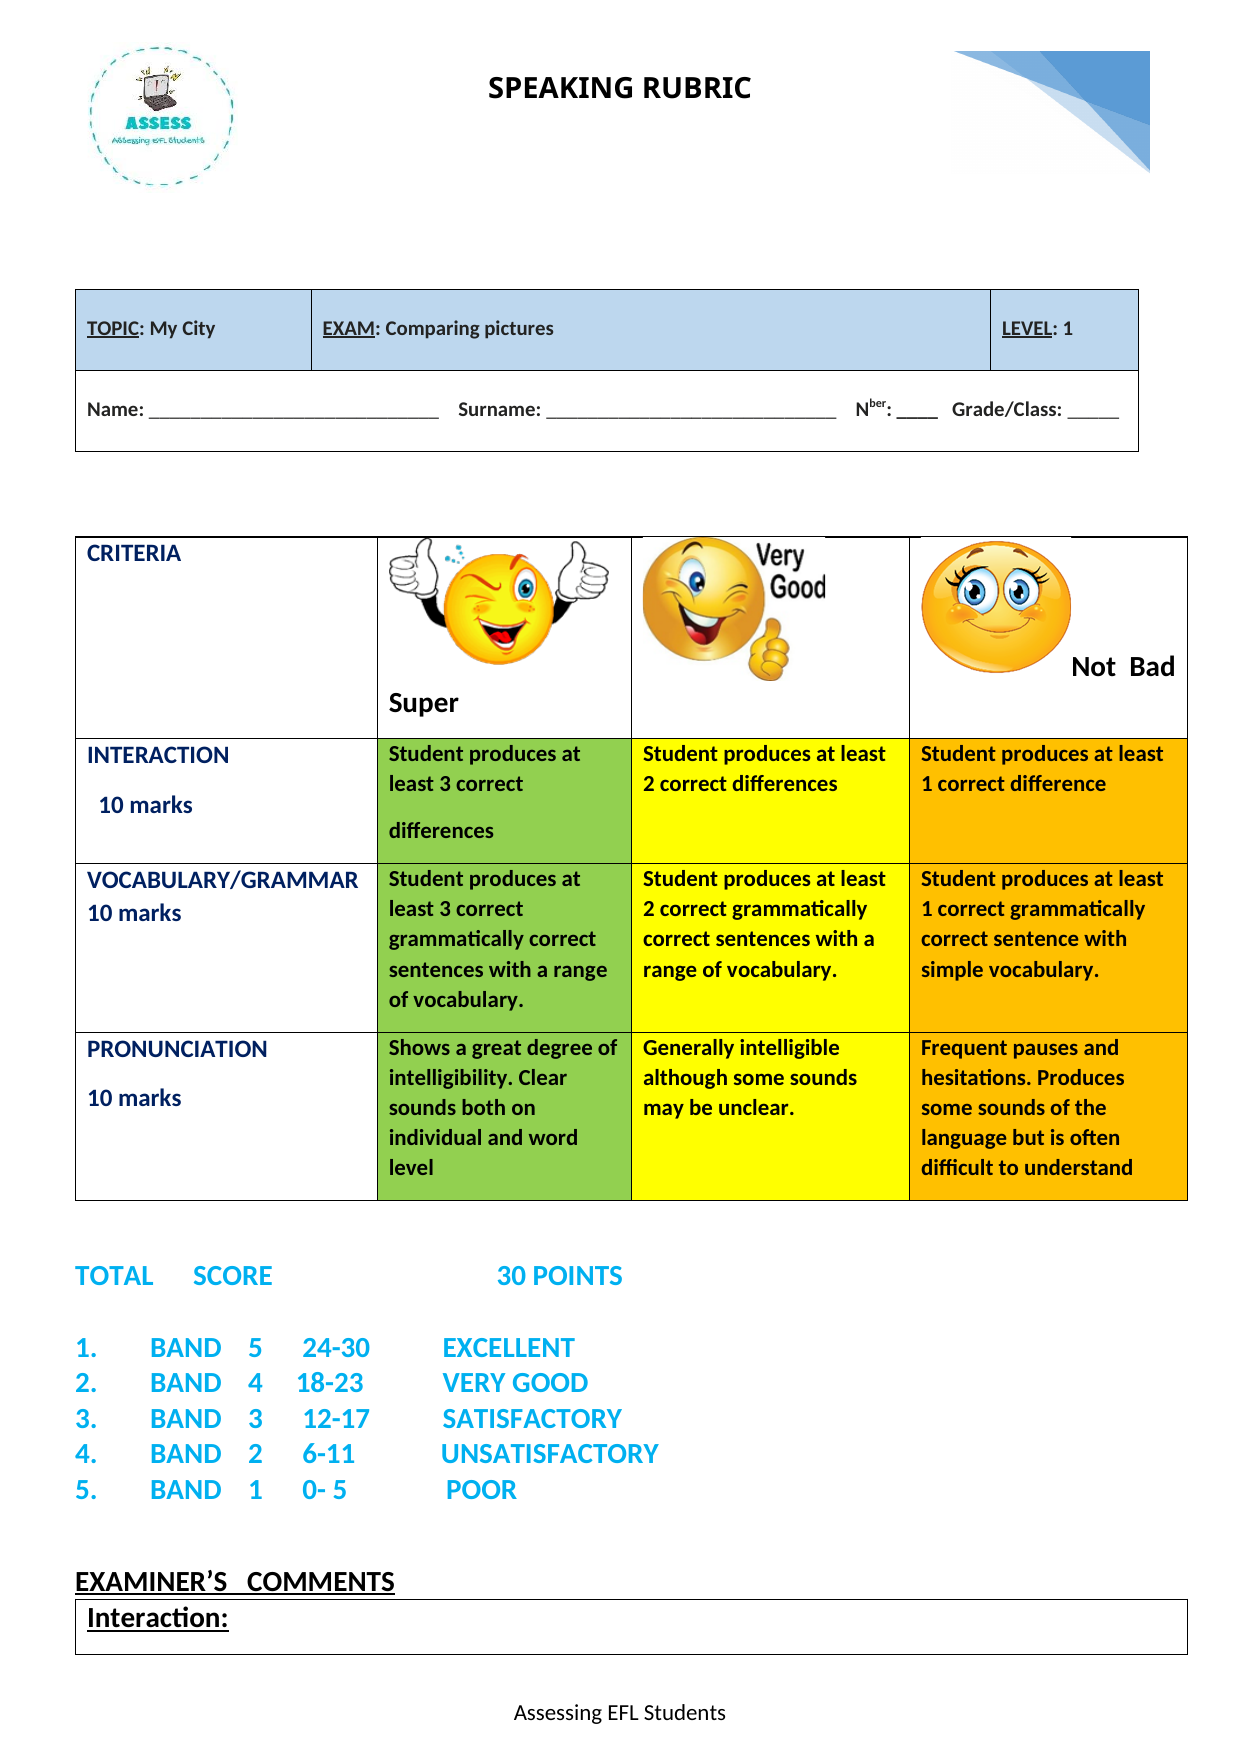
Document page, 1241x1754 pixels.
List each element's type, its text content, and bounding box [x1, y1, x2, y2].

picture [388, 537, 610, 665]
table_cell PRONUNCIATION 10 marks [76, 1033, 377, 1200]
text EXAMINER’S COMMENTS [75, 1563, 1164, 1598]
text 2. BAND 4 18-23 VERY GOOD [75, 1364, 1164, 1400]
table_cell Frequent pauses and hesitations. Produces some sounds of the language but is often difficult to understand [910, 1033, 1187, 1200]
table_cell VOCABULARY/GRAMMAR 10 marks [76, 864, 377, 1032]
table_cell INTERACTION 10 marks [76, 739, 377, 863]
table_cell Student produces at least 1 correct grammatically correct sentence with simple vocabulary. [910, 864, 1187, 1032]
table_header Interaction: Vocabulary/Grammar: Fluency/Pronunciation: [76, 1600, 1187, 1654]
table_header Not Bad [910, 538, 1187, 738]
text 1. BAND 5 24-30 EXCELLENT [75, 1329, 1164, 1364]
table_header LEVEL: 1 [991, 290, 1138, 370]
table_cell Student produces at least 3 correct differences [378, 739, 631, 863]
text 5. BAND 1 0- 5 POOR [75, 1471, 1164, 1507]
table_cell Generally intelligible although some sounds may be unclear. [632, 1033, 909, 1200]
picture [87, 42, 238, 193]
table_header CRITERIA [76, 538, 377, 738]
table_cell Student produces at least 2 correct differences [632, 739, 909, 863]
table_cell Shows a great degree of intelligibility. Clear sounds both on individual and word level [378, 1033, 631, 1200]
picture [951, 51, 1150, 174]
text 4. BAND 2 6-11 UNSATISFACTORY [75, 1436, 1164, 1471]
text 3. BAND 3 12-17 SATISFACTORY [75, 1400, 1164, 1436]
table_header TOPIC: My City [76, 290, 311, 370]
table_cell Student produces at least 1 correct difference [910, 739, 1187, 863]
table_header Super [378, 538, 631, 738]
text TOTAL SCORE 30 POINTS [75, 1257, 1164, 1293]
table_cell Name: ____________________________ Surname: ____________________________ Nber: ____ Grade/Class: _____ [76, 371, 1138, 451]
table_cell Student produces at least 2 correct grammatically correct sentences with a range of vocabulary. [632, 864, 909, 1032]
picture [920, 537, 1072, 677]
table_header EXAM: Comparing pictures [312, 290, 990, 370]
table_cell Student produces at least 3 correct grammatically correct sentences with a range of vocabulary. [378, 864, 631, 1032]
picture [642, 537, 826, 681]
table_header [632, 538, 909, 738]
